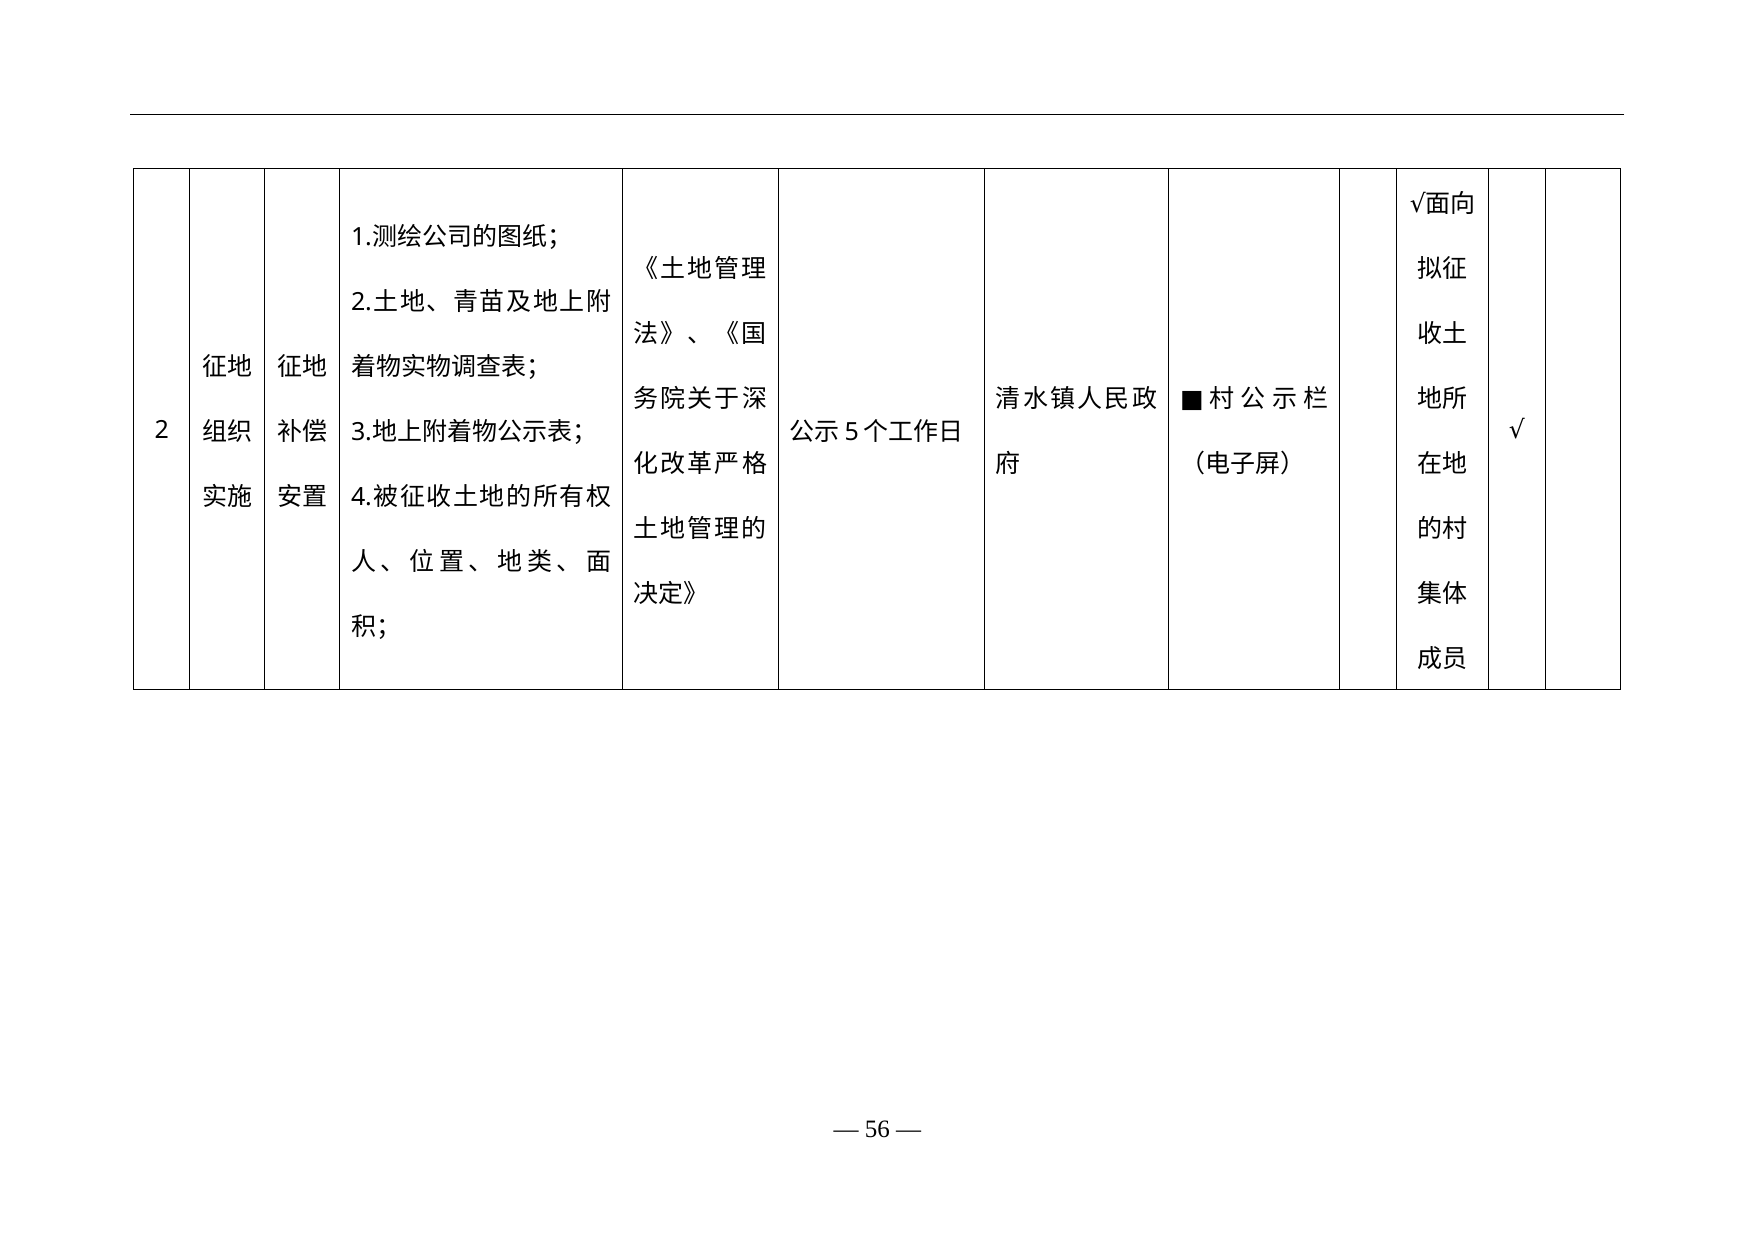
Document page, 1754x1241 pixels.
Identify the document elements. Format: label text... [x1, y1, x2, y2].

table_cell [1546, 169, 1620, 689]
table_cell ■村公示栏（电子屏） [1169, 169, 1339, 689]
table_cell √面向拟征收土地所在地的村集体成员 [1397, 169, 1488, 689]
table_cell 征地补偿安置 [265, 169, 339, 689]
table_cell 清水镇人民政府 [985, 169, 1168, 689]
table_cell [1340, 169, 1396, 689]
table_cell √ [1489, 169, 1545, 689]
table_cell 征地组织实施 [190, 169, 264, 689]
table_cell 1.测绘公司的图纸； 2.土地、青苗及地上附着物实物调查表； 3.地上附着物公示表； 4.被征收土地的所有权人、位置、地类、面积； [340, 169, 622, 689]
table_cell 公示5个工作日 [779, 169, 984, 689]
table_cell 2 [134, 169, 189, 689]
table_cell 《土地管理法》、《国务院关于深化改革严格土地管理的决定》 [623, 169, 778, 689]
